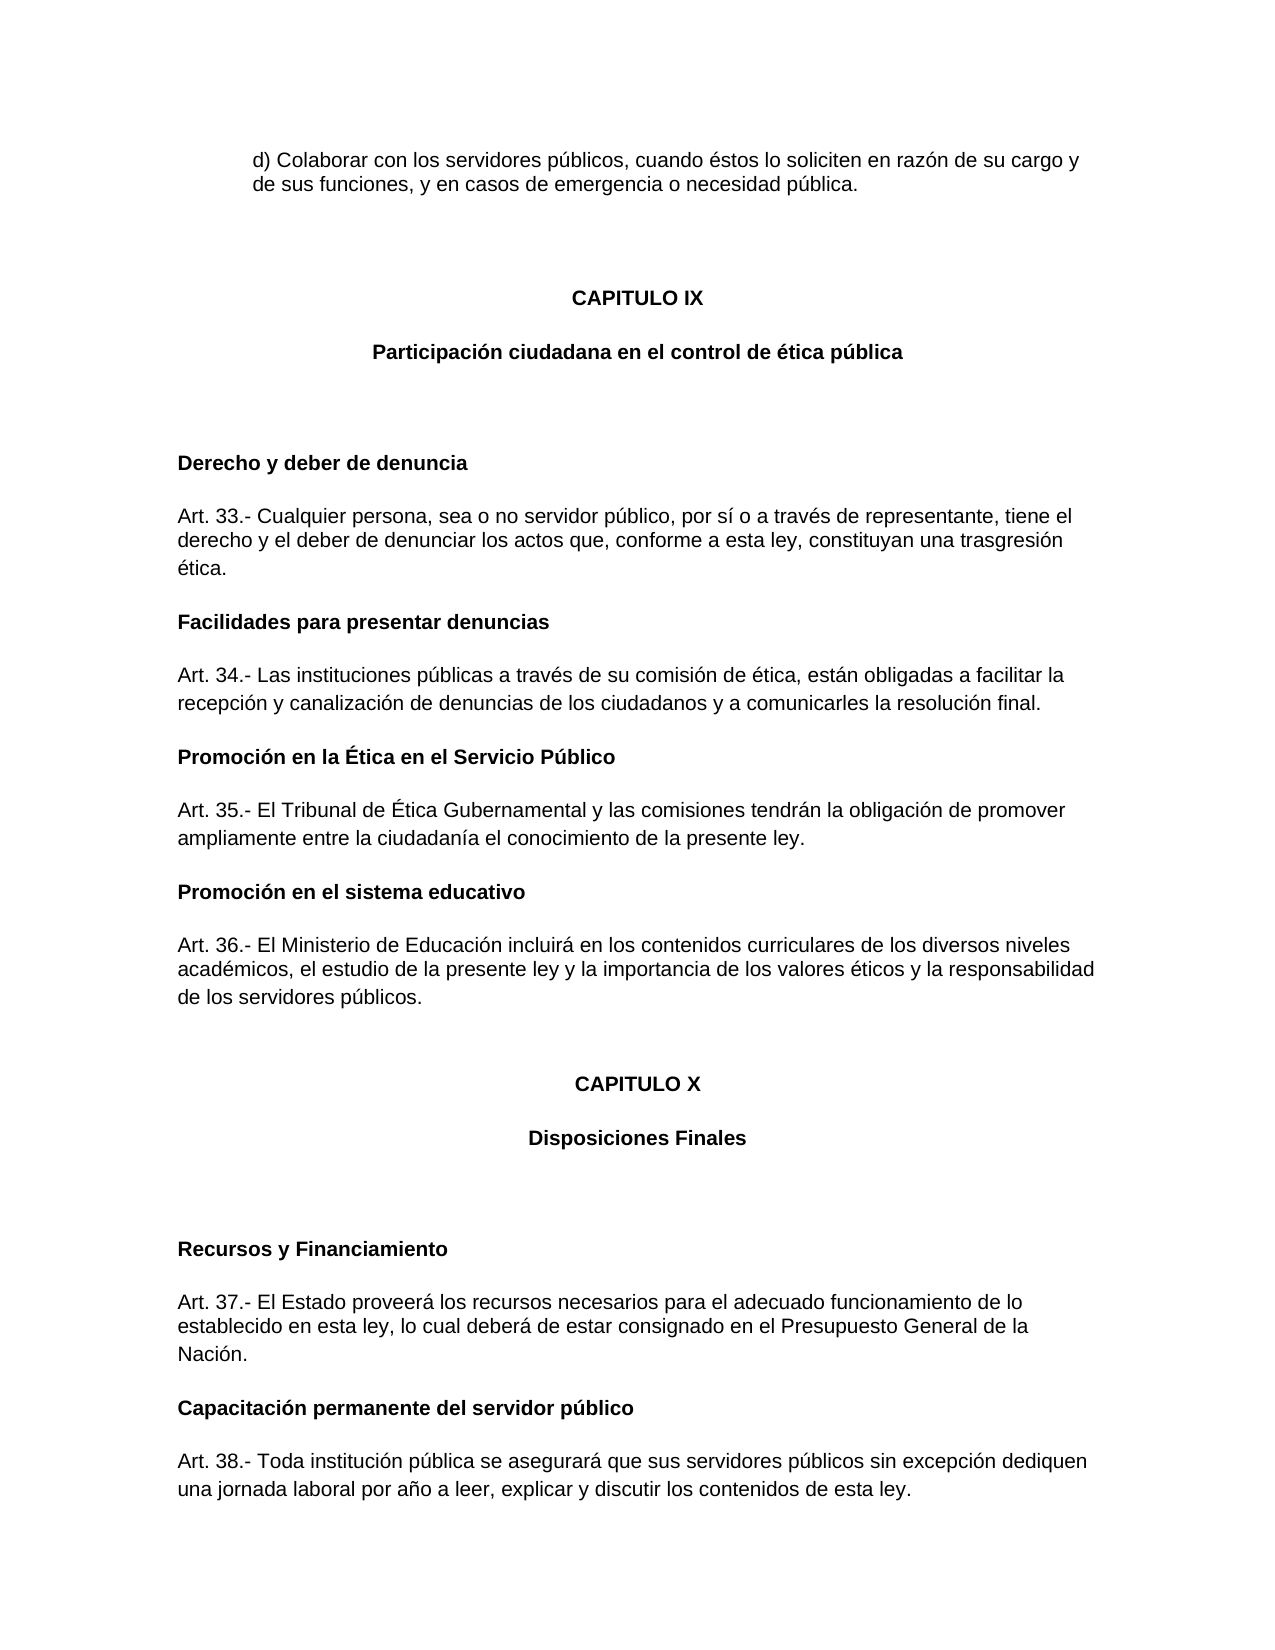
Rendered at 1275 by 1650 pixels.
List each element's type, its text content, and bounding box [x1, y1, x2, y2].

text Recursos y Financiamiento [177, 1237, 1098, 1261]
text Art. 35.- El Tribunal de Ética Gubernamental y las comisiones tendrán la obligación de promover ampliamente entre la ciudadanía el conocimiento de la presente ley. [177, 798, 1098, 851]
text Participación ciudadana en el control de ética pública [177, 340, 1098, 364]
text Derecho y deber de denuncia [177, 451, 1098, 475]
text CAPITULO IX [177, 253, 1098, 311]
text Art. 33.- Cualquier persona, sea o no servidor público, por sí o a través de representante, tiene el derecho y el deber de denunciar los actos que, conforme a esta ley, constituyan una trasgresión ética. [177, 504, 1098, 581]
text Art. 36.- El Ministerio de Educación incluirá en los contenidos curriculares de los diversos niveles académicos, el estudio de la presente ley y la importancia de los valores éticos y la responsabilidad de los servidores públicos. [177, 933, 1098, 1010]
text Capacitación permanente del servidor público [177, 1396, 1098, 1420]
text Art. 38.- Toda institución pública se asegurará que sus servidores públicos sin excepción dediquen una jornada laboral por año a leer, explicar y discutir los contenidos de esta ley. [177, 1449, 1098, 1502]
text Art. 37.- El Estado proveerá los recursos necesarios para el adecuado funcionamiento de lo establecido en esta ley, lo cual deberá de estar consignado en el Presupuesto General de la Nación. [177, 1290, 1098, 1367]
text Promoción en el sistema educativo [177, 880, 1098, 904]
text d) Colaborar con los servidores públicos, cuando éstos lo soliciten en razón de su cargo y de sus funciones, y en casos de emergencia o necesidad pública. [252, 148, 1098, 196]
text CAPITULO X [177, 1039, 1098, 1097]
text Facilidades para presentar denuncias [177, 610, 1098, 634]
text Art. 34.- Las instituciones públicas a través de su comisión de ética, están obligadas a facilitar la recepción y canalización de denuncias de los ciudadanos y a comunicarles la resolución final. [177, 663, 1098, 716]
text Disposiciones Finales [177, 1126, 1098, 1150]
text Promoción en la Ética en el Servicio Público [177, 745, 1098, 769]
